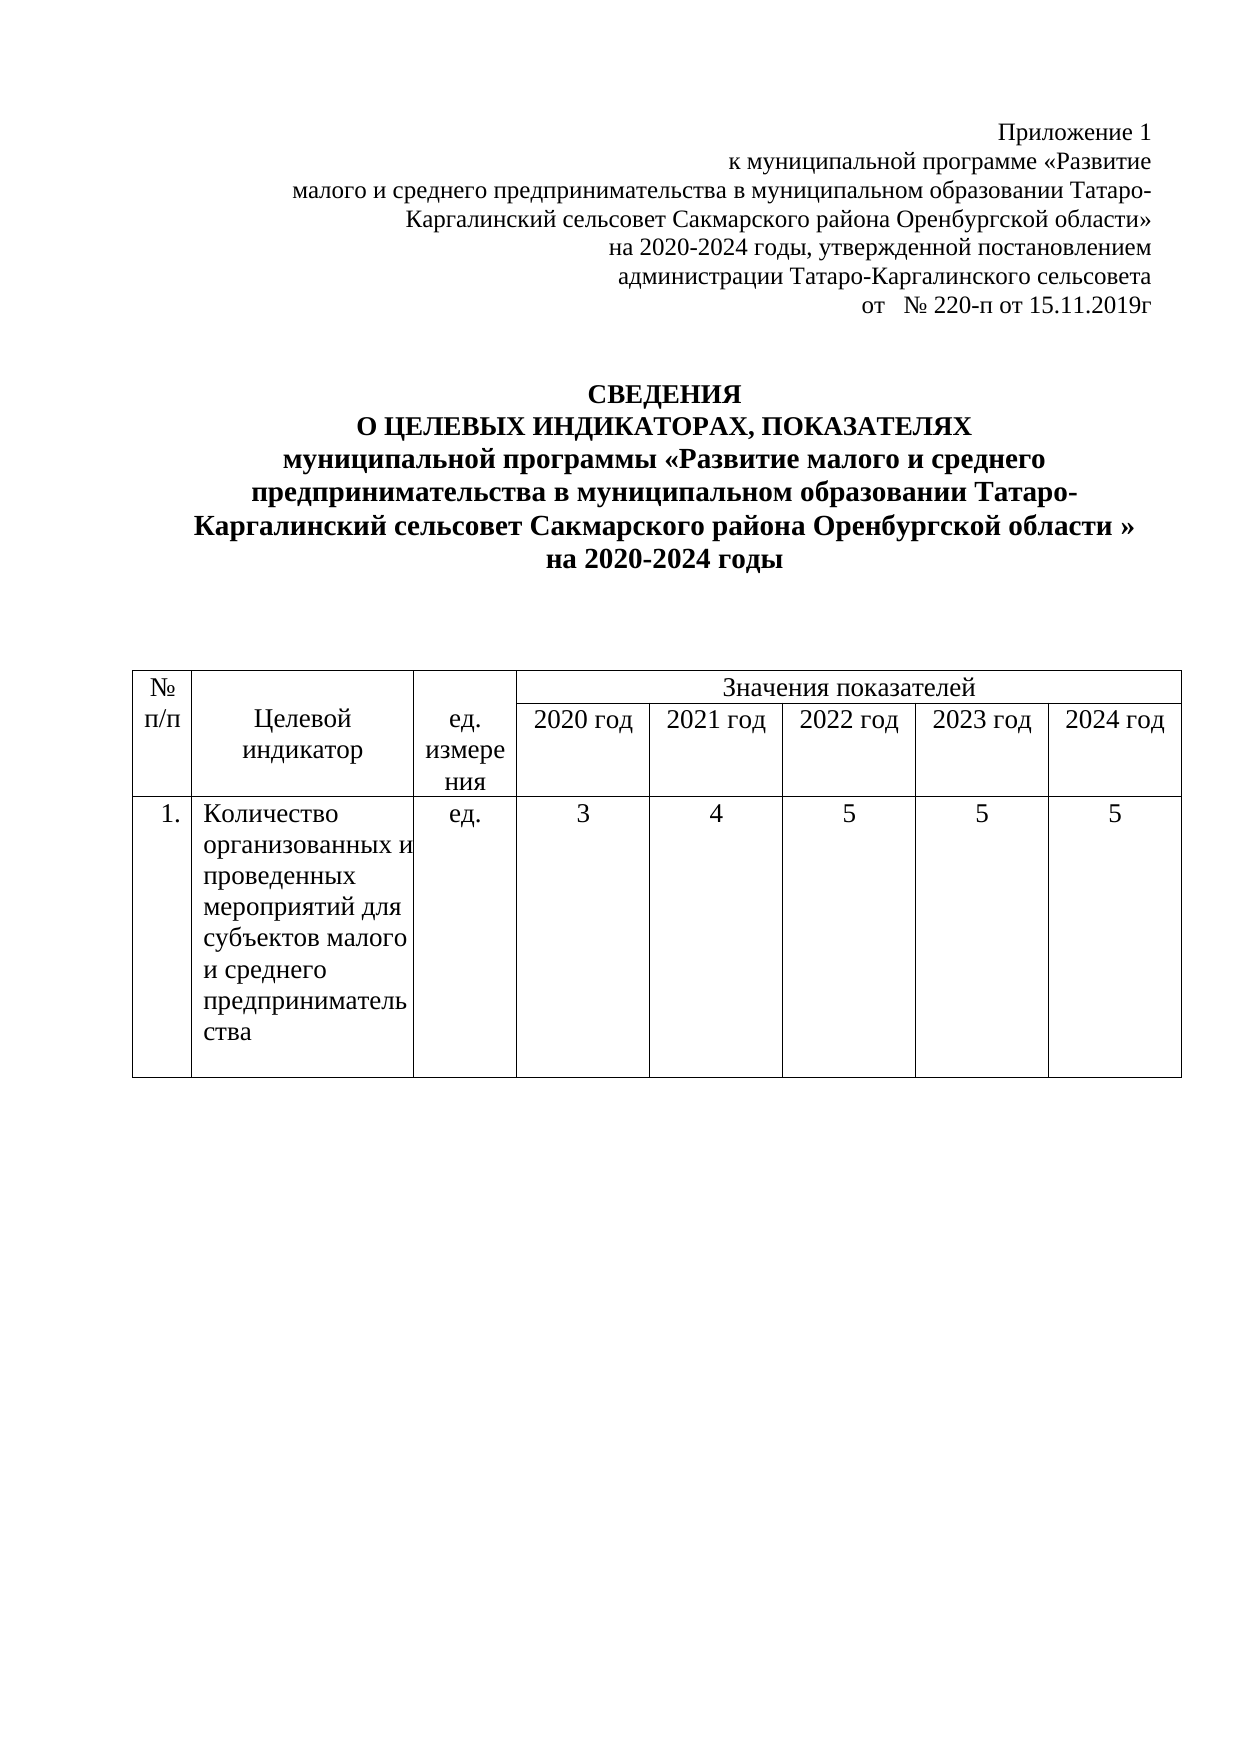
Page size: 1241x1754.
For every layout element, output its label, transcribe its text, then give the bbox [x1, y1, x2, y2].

text Приложение 1 [177, 117, 1152, 146]
table_cell 2023 год [916, 704, 1048, 796]
table_cell 2024 год [1049, 704, 1181, 796]
text администрации Татаро-Каргалинского сельсовета [177, 261, 1152, 290]
table_header ед. измерения [414, 671, 516, 796]
table_cell 5 [783, 797, 915, 1077]
text СВЕДЕНИЯ [177, 378, 1152, 410]
text от № 220-п от 15.11.2019г [177, 290, 1152, 319]
table_header Значения показателей [517, 671, 1181, 702]
text малого и среднего предпринимательства в муниципальном образовании Татаро-Каргалинский сельсовет Сакмарского района Оренбургской области» [177, 175, 1152, 232]
text к муниципальной программе «Развитие [177, 146, 1152, 175]
table_cell 5 [1049, 797, 1181, 1077]
table_cell 2021 год [650, 704, 782, 796]
table_header Целевой индикатор [192, 671, 413, 796]
text муниципальной программы «Развитие малого и среднего предпринимательства в муниципальном образовании Татаро-Каргалинский сельсовет Сакмарского района Оренбургской области » на 2020-2024 годы [177, 441, 1152, 575]
text О ЦЕЛЕВЫХ ИНДИКАТОРАХ, ПОКАЗАТЕЛЯХ [177, 410, 1152, 441]
table_cell 4 [650, 797, 782, 1077]
table_cell 3 [517, 797, 649, 1077]
table_cell 1. [133, 797, 191, 1077]
table_cell 2020 год [517, 704, 649, 796]
text на 2020-2024 годы, утвержденной постановлением [177, 232, 1152, 261]
table_cell 5 [916, 797, 1048, 1077]
table_cell Количество организованных и проведенных мероприятий для субъектов малого и среднего предпринимательства [192, 797, 413, 1077]
table_cell 2022 год [783, 704, 915, 796]
table_header № п/п [133, 671, 191, 796]
table_cell ед. [414, 797, 516, 1077]
